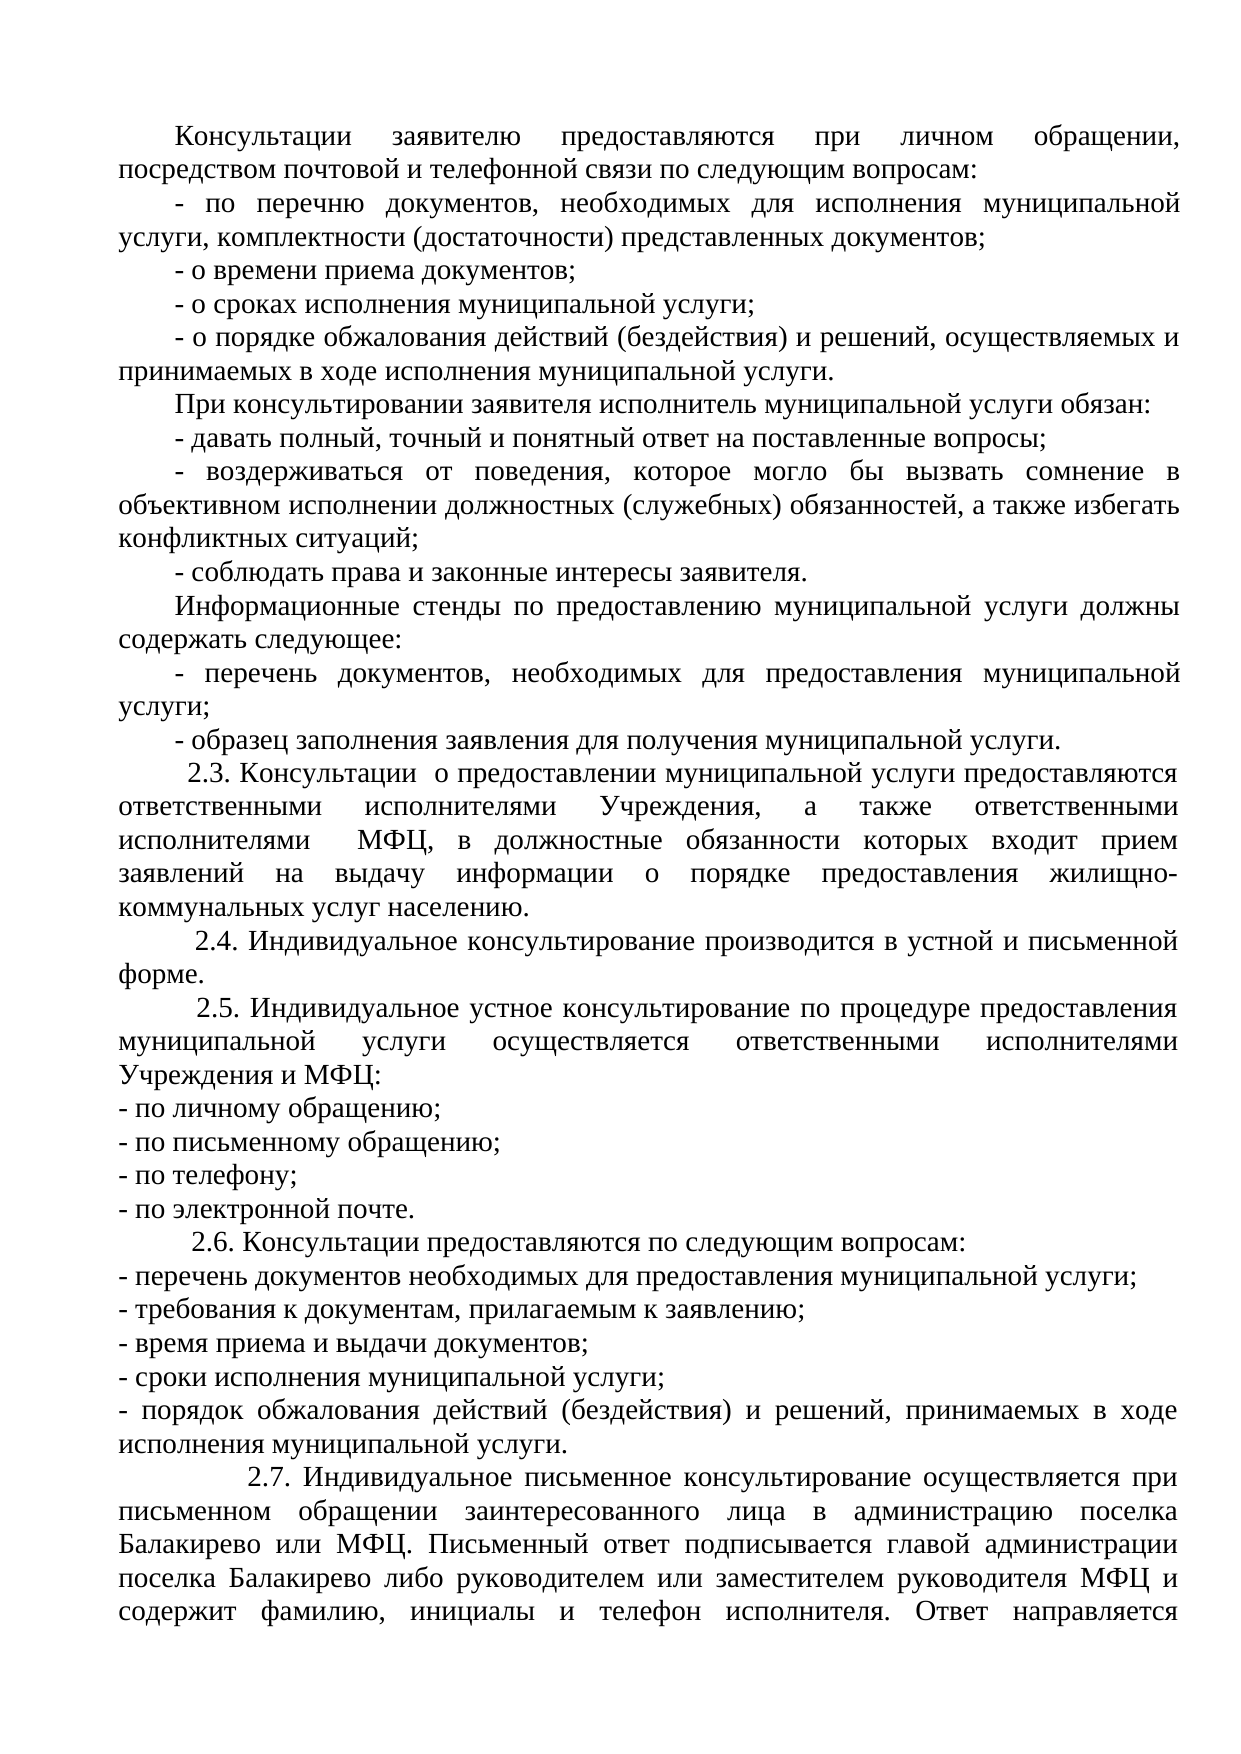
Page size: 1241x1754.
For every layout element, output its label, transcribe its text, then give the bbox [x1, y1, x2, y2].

text - время приема и выдачи документов; [118, 1326, 1181, 1359]
text Консультации заявителю предоставляются при личном обращении, посредством почтовой и телефонной связи по следующим вопросам: [118, 118, 1181, 185]
text - соблюдать права и законные интересы заявителя. [118, 554, 1181, 588]
text - образец заполнения заявления для получения муниципальной услуги. [118, 722, 1181, 755]
text - сроки исполнения муниципальной услуги; [118, 1359, 1181, 1393]
text - о сроках исполнения муниципальной услуги; [118, 286, 1181, 319]
text - по электронной почте. [118, 1191, 1181, 1225]
text 2.4. Индивидуальное консультирование производится в устной и письменной форме. [118, 923, 1179, 990]
text Информационные стенды по предоставлению муниципальной услуги должны содержать следующее: [118, 588, 1181, 655]
text - по перечню документов, необходимых для исполнения муниципальной услуги, комплектности (достаточности) представленных документов; [118, 185, 1181, 252]
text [118, 1460, 1179, 1627]
text - перечень документов, необходимых для предоставления муниципальной услуги; [118, 655, 1181, 722]
text При консультировании заявителя исполнитель муниципальной услуги обязан: [118, 386, 1181, 420]
text - порядок обжалования действий (бездействия) и решений, принимаемых в ходе исполнения муниципальной услуги. [118, 1393, 1179, 1460]
text 2.6. Консультации предоставляются по следующим вопросам: [118, 1225, 1181, 1258]
text - давать полный, точный и понятный ответ на поставленные вопросы; [118, 420, 1181, 453]
text - перечень документов необходимых для предоставления муниципальной услуги; [118, 1258, 1179, 1292]
text - по личному обращению; [118, 1091, 1181, 1124]
text - воздерживаться от поведения, которое могло бы вызвать сомнение в объективном исполнении должностных (служебных) обязанностей, а также избегать конфликтных ситуаций; [118, 453, 1181, 554]
text - по телефону; [118, 1158, 1181, 1191]
text - о времени приема документов; [118, 252, 1181, 286]
text - о порядке обжалования действий (бездействия) и решений, осуществляемых и принимаемых в ходе исполнения муниципальной услуги. [118, 319, 1181, 386]
text - по письменному обращению; [118, 1124, 1181, 1158]
text 2.3. Консультации о предоставлении муниципальной услуги предоставляются ответственными исполнителями Учреждения, а также ответственными исполнителями МФЦ, в должностные обязанности которых входит прием заявлений на выдачу информации о порядке предоставления жилищно-коммунальных услуг населению. [118, 755, 1179, 923]
text 2.5. Индивидуальное устное консультирование по процедуре предоставления муниципальной услуги осуществляется ответственными исполнителями Учреждения и МФЦ: [118, 990, 1179, 1091]
text - требования к документам, прилагаемым к заявлению; [118, 1292, 1181, 1326]
